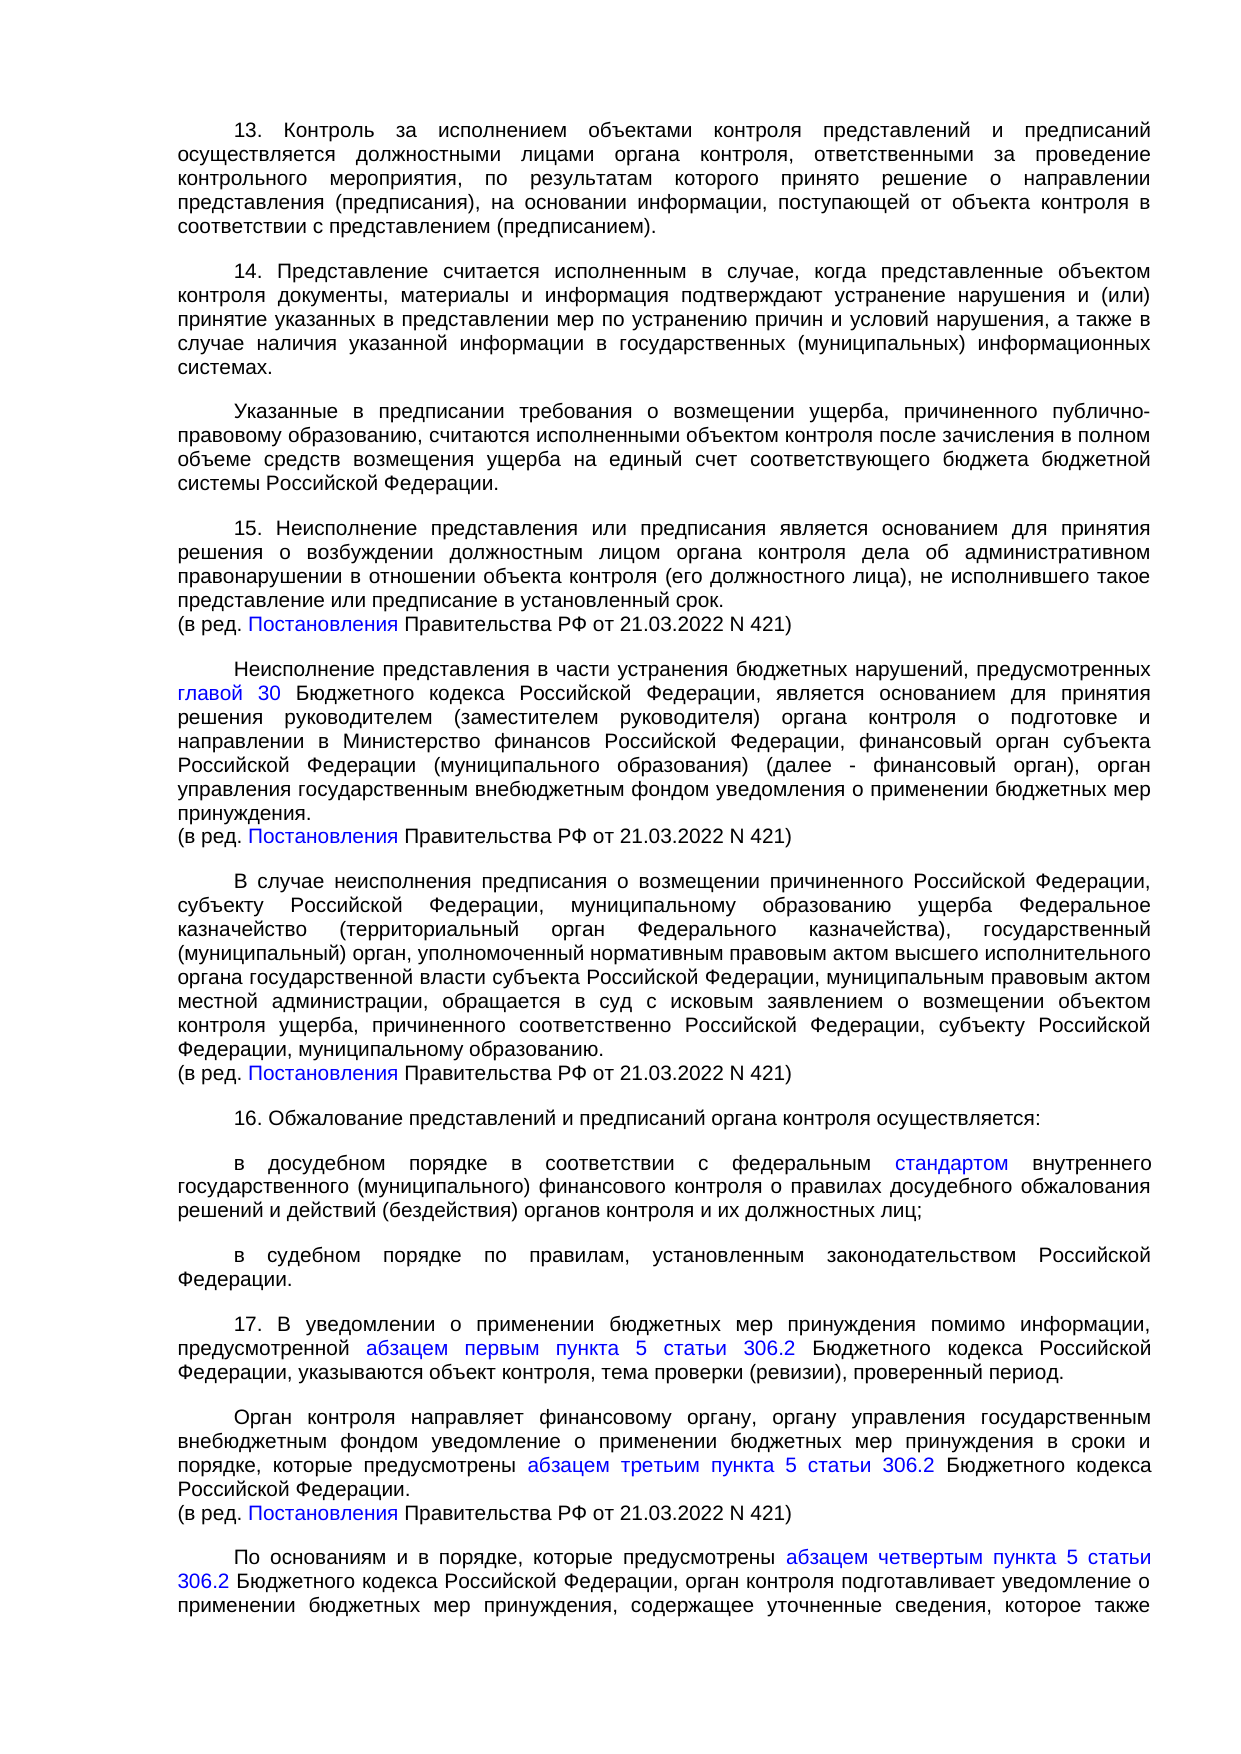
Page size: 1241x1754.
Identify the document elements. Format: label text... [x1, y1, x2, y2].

text 15. Неисполнение представления или предписания является основанием для принятия решения о возбуждении должностным лицом органа контроля дела об административном правонарушении в отношении объекта контроля (его должностного лица), не исполнившего такое представление или предписание в установленный срок. [177, 516, 1152, 612]
text (в ред. Постановления Правительства РФ от 21.03.2022 N 421) [177, 824, 1152, 848]
text (в ред. Постановления Правительства РФ от 21.03.2022 N 421) [177, 1061, 1152, 1085]
text Указанные в предписании требования о возмещении ущерба, причиненного публично-правовому образованию, считаются исполненными объектом контроля после зачисления в полном объеме средств возмещения ущерба на единый счет соответствующего бюджета бюджетной системы Российской Федерации. [177, 399, 1152, 495]
text Неисполнение представления в части устранения бюджетных нарушений, предусмотренных главой 30 Бюджетного кодекса Российской Федерации, является основанием для принятия решения руководителем (заместителем руководителя) органа контроля о подготовке и направлении в Министерство финансов Российской Федерации, финансовый орган субъекта Российской Федерации (муниципального образования) (далее - финансовый орган), орган управления государственным внебюджетным фондом уведомления о применении бюджетных мер принуждения. [177, 657, 1152, 824]
text в судебном порядке по правилам, установленным законодательством Российской Федерации. [177, 1243, 1152, 1291]
text (в ред. Постановления Правительства РФ от 21.03.2022 N 421) [177, 1500, 1152, 1524]
text Орган контроля направляет финансовому органу, органу управления государственным внебюджетным фондом уведомление о применении бюджетных мер принуждения в сроки и порядке, которые предусмотрены абзацем третьим пункта 5 статьи 306.2 Бюджетного кодекса Российской Федерации. [177, 1404, 1152, 1500]
text 13. Контроль за исполнением объектами контроля представлений и предписаний осуществляется должностными лицами органа контроля, ответственными за проведение контрольного мероприятия, по результатам которого принято решение о направлении представления (предписания), на основании информации, поступающей от объекта контроля в соответствии с представлением (предписанием). [177, 118, 1152, 238]
text 17. В уведомлении о применении бюджетных мер принуждения помимо информации, предусмотренной абзацем первым пункта 5 статьи 306.2 Бюджетного кодекса Российской Федерации, указываются объект контроля, тема проверки (ревизии), проверенный период. [177, 1312, 1152, 1384]
text В случае неисполнения предписания о возмещении причиненного Российской Федерации, субъекту Российской Федерации, муниципальному образованию ущерба Федеральное казначейство (территориальный орган Федерального казначейства), государственный (муниципальный) орган, уполномоченный нормативным правовым актом высшего исполнительного органа государственной власти субъекта Российской Федерации, муниципальным правовым актом местной администрации, обращается в суд с исковым заявлением о возмещении объектом контроля ущерба, причиненного соответственно Российской Федерации, субъекту Российской Федерации, муниципальному образованию. [177, 869, 1152, 1061]
text в досудебном порядке в соответствии с федеральным стандартом внутреннего государственного (муниципального) финансового контроля о правилах досудебного обжалования решений и действий (бездействия) органов контроля и их должностных лиц; [177, 1150, 1152, 1222]
text 14. Представление считается исполненным в случае, когда представленные объектом контроля документы, материалы и информация подтверждают устранение нарушения и (или) принятие указанных в представлении мер по устранению причин и условий нарушения, а также в случае наличия указанной информации в государственных (муниципальных) информационных системах. [177, 259, 1152, 378]
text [177, 1545, 1152, 1617]
text (в ред. Постановления Правительства РФ от 21.03.2022 N 421) [177, 612, 1152, 636]
text 16. Обжалование представлений и предписаний органа контроля осуществляется: [177, 1106, 1152, 1129]
